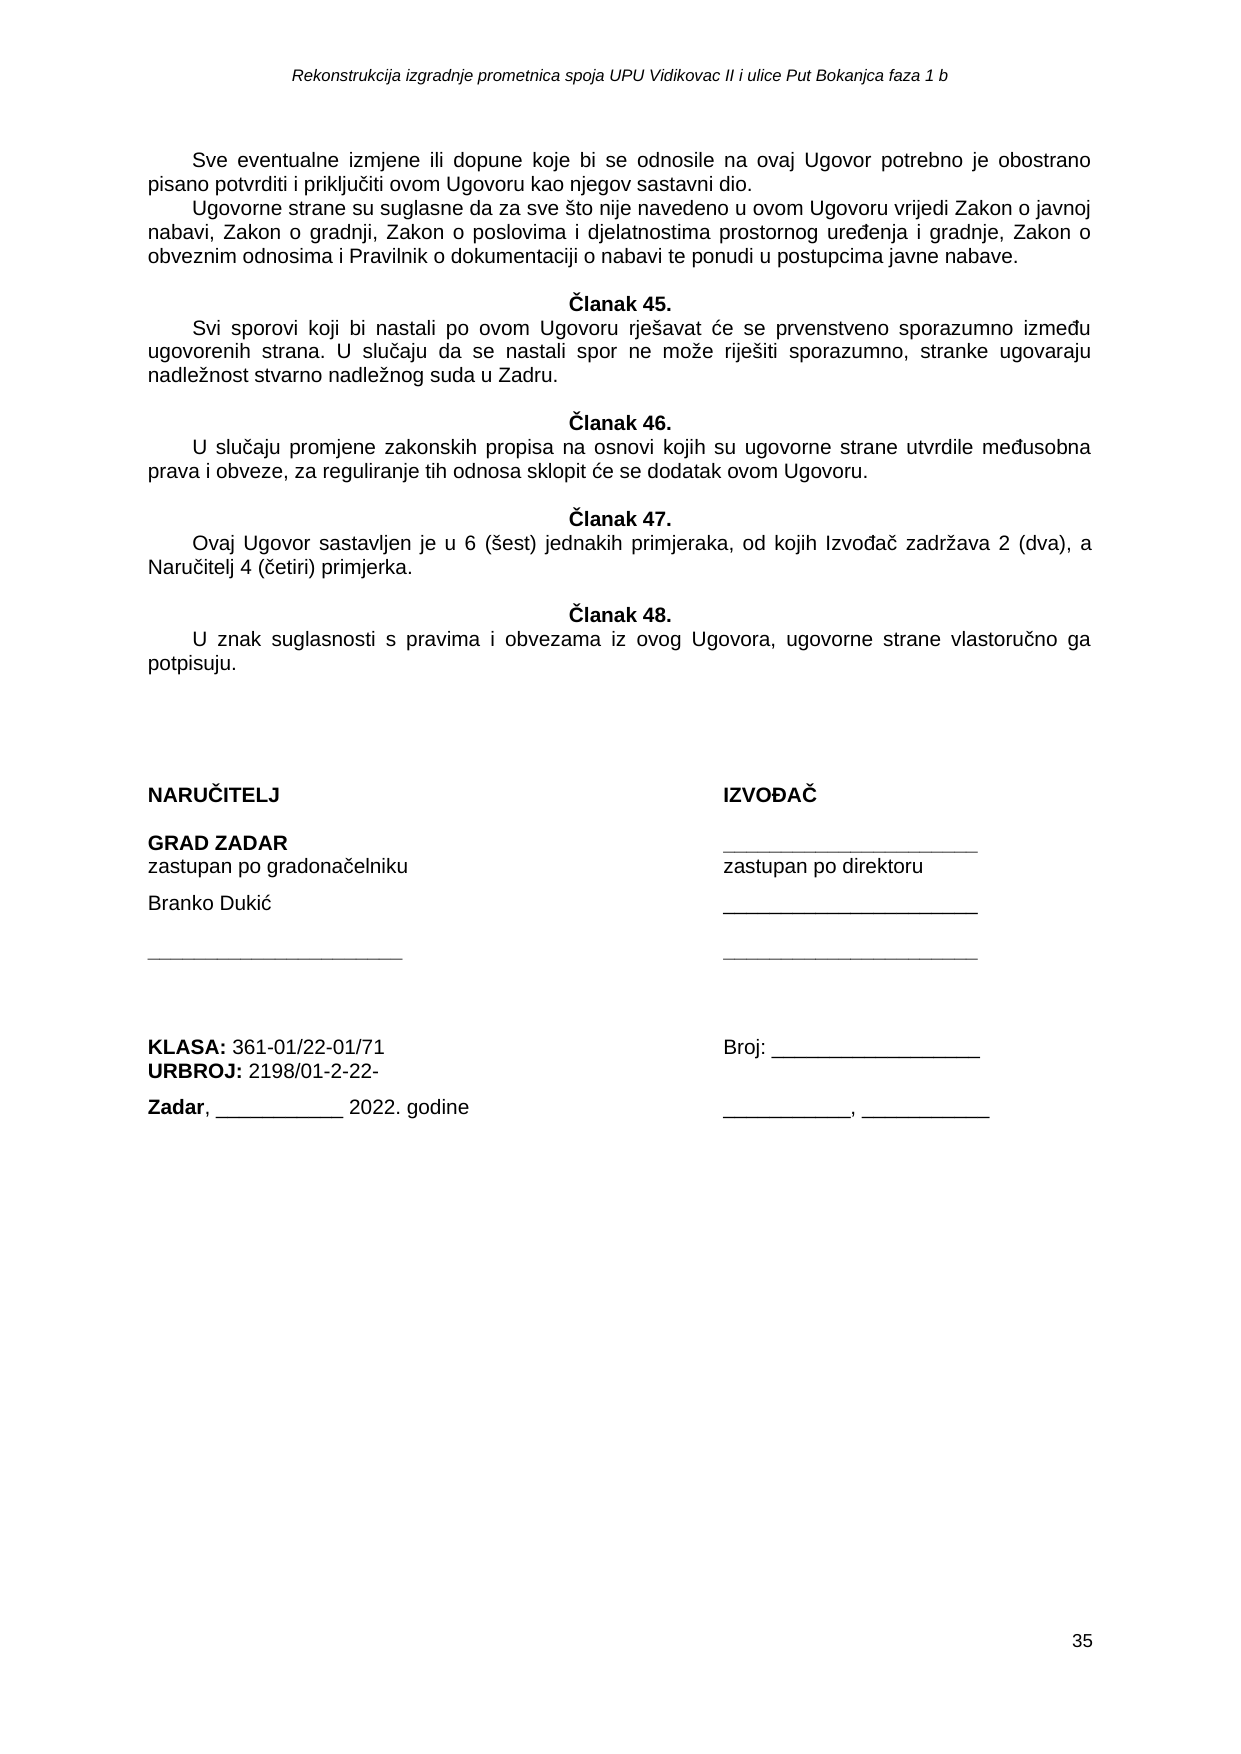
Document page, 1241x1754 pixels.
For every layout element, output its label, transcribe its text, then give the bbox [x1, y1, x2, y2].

text KLASA: 361-01/22-01/71 Broj: __________________ [148, 1035, 1093, 1059]
text GRAD ZADAR ______________________ [148, 830, 1093, 854]
text Članak 47. [148, 507, 1093, 531]
text URBROJ: 2198/01-2-22- [148, 1059, 1093, 1083]
text NARUČITELJ IZVOĐAČ [148, 782, 1093, 806]
text Svi sporovi koji bi nastali po ovom Ugovoru rješavat će se prvenstveno sporazumno između ugovorenih strana. U slučaju da se nastali spor ne može riješiti sporazumno, stranke ugovaraju nadležnost stvarno nadležnog suda u Zadru. [148, 315, 1093, 387]
text Zadar, ___________ 2022. godine ___________, ___________ [148, 1095, 1093, 1119]
text Članak 48. [148, 603, 1093, 627]
text ______________________ ______________________ [148, 938, 1093, 962]
text Članak 46. [148, 411, 1093, 435]
text Sve eventualne izmjene ili dopune koje bi se odnosile na ovaj Ugovor potrebno je obostrano pisano potvrditi i priključiti ovom Ugovoru kao njegov sastavni dio. [148, 148, 1093, 196]
text zastupan po gradonačelniku zastupan po direktoru [148, 854, 1093, 878]
text Branko Dukić ______________________ [29, 890, 1093, 914]
text Ovaj Ugovor sastavljen je u 6 (šest) jednakih primjeraka, od kojih Izvođač zadržava 2 (dva), a Naručitelj 4 (četiri) primjerka. [148, 531, 1093, 579]
text Ugovorne strane su suglasne da za sve što nije navedeno u ovom Ugovoru vrijedi Zakon o javnoj nabavi, Zakon o gradnji, Zakon o poslovima i djelatnostima prostornog uređenja i gradnje, Zakon o obveznim odnosima i Pravilnik o dokumentaciji o nabavi te ponudi u postupcima javne nabave. [148, 196, 1093, 267]
text U slučaju promjene zakonskih propisa na osnovi kojih su ugovorne strane utvrdile međusobna prava i obveze, za reguliranje tih odnosa sklopit će se dodatak ovom Ugovoru. [148, 435, 1093, 483]
text U znak suglasnosti s pravima i obvezama iz ovog Ugovora, ugovorne strane vlastoručno ga potpisuju. [148, 627, 1093, 675]
text Članak 45. [148, 291, 1093, 315]
